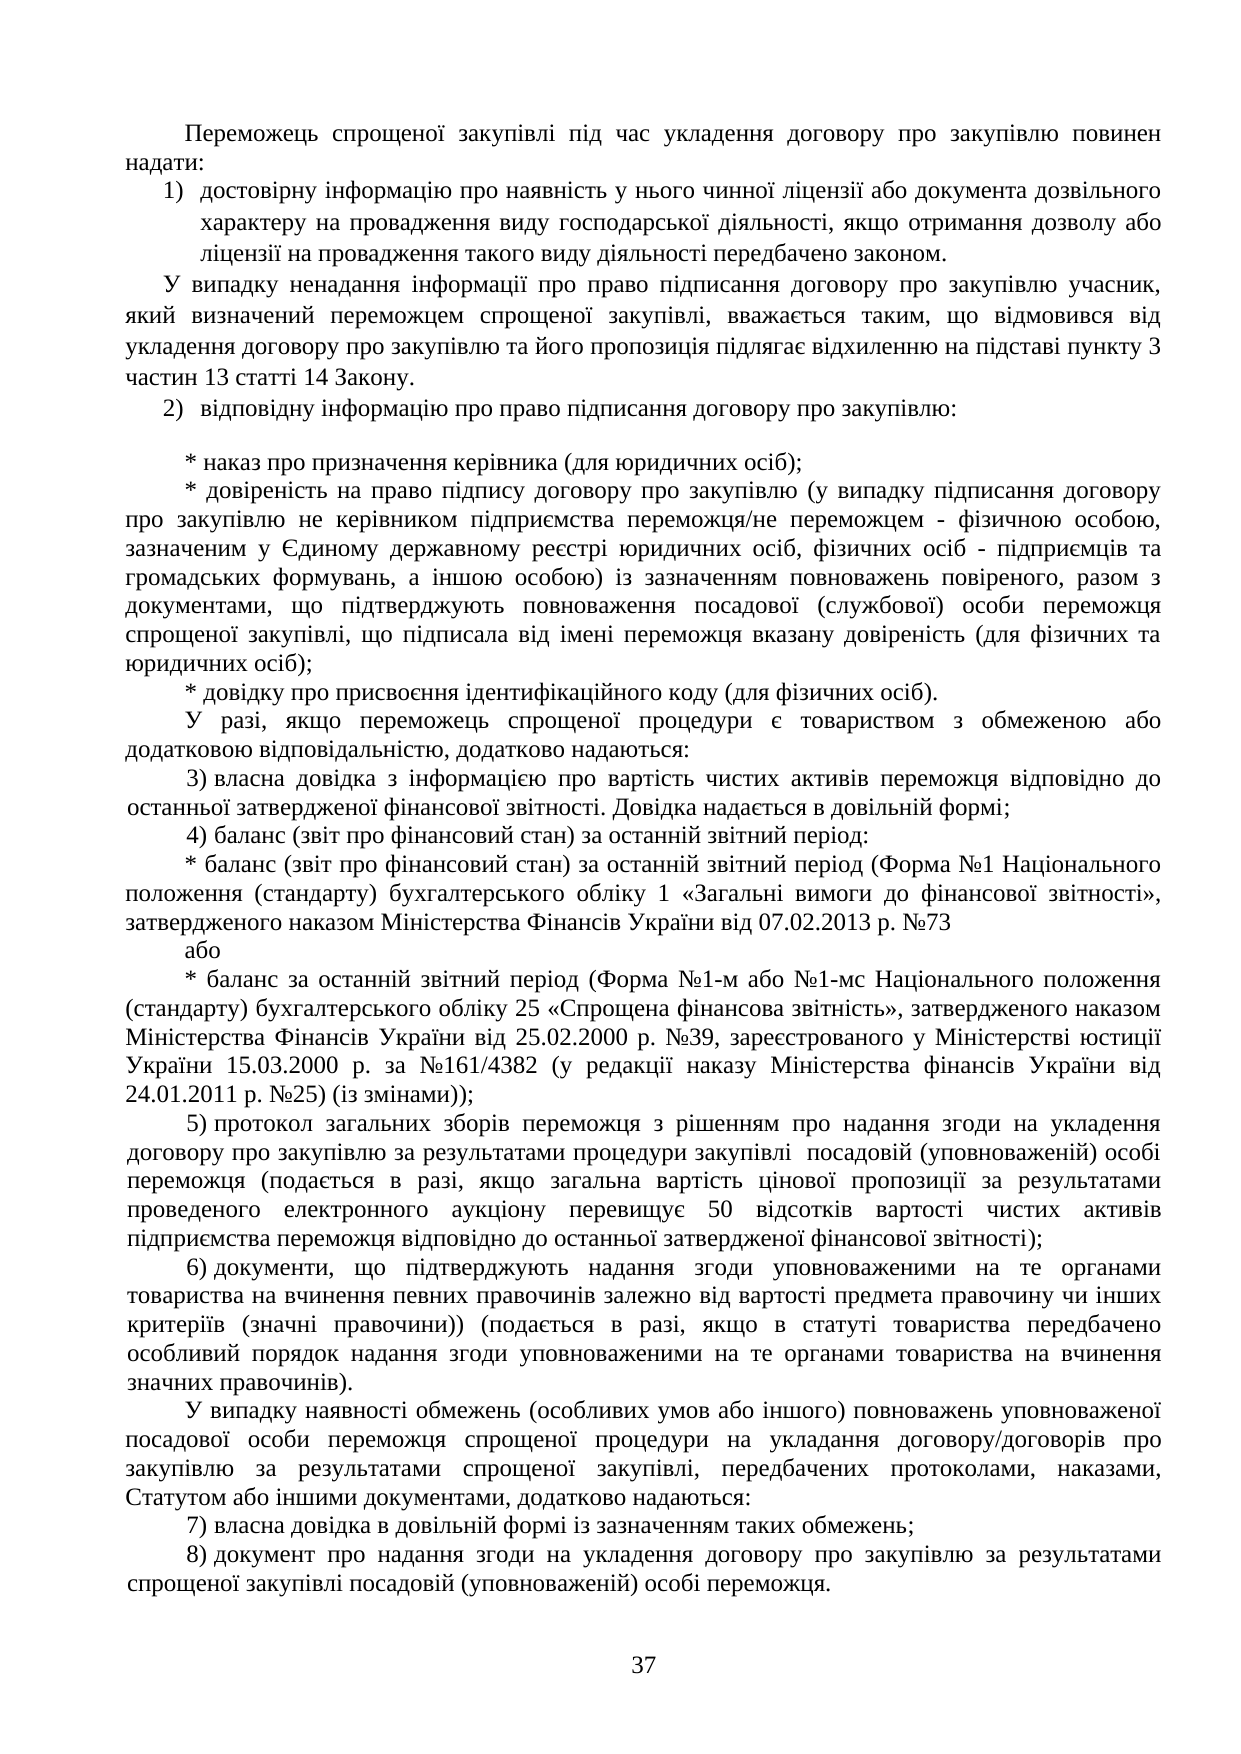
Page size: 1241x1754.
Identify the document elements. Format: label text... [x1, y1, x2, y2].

text У випадку ненадання інформації про право підписання договору про закупівлю учасник, який визначений переможцем спрощеної закупівлі, вважається таким, що відмовився від укладення договору про закупівлю та його пропозиція підлягає відхиленню на підставі пункту 3 частин 13 статті 14 Закону. [125, 269, 1162, 391]
text У разі, якщо переможець спрощеної процедури є товариством з обмеженою або додатковою відповідальністю, додатково надаються: [125, 706, 1162, 763]
list відповідну інформацію про право підписання договору про закупівлю: [163, 393, 1162, 422]
text * баланс за останній звітний період (Форма №1-м або №1-мс Національного положення (стандарту) бухгалтерського обліку 25 «Спрощена фінансова звітність», затвердженого наказом Міністерства Фінансів України від 25.02.2000 р. №39, зареєстрованого у Міністерстві юстиції України 15.03.2000 р. за №161/4382 (у редакції наказу Міністерства фінансів України від 24.01.2011 р. №25) (із змінами)); [125, 964, 1162, 1108]
list власна довідка з інформацією про вартість чистих активів переможця відповідно до останньої затвердженої фінансової звітності. Довідка надається в довільній формі; [127, 763, 1162, 821]
text * довідку про присвоєння ідентифікаційного коду (для фізичних осіб). [125, 677, 1162, 706]
list протокол загальних зборів переможця з рішенням про надання згоди на укладення договору про закупівлю за результатами процедури закупівлі посадовій (уповноваженій) особі переможця (подається в разі, якщо загальна вартість цінової пропозиції за результатами проведеного електронного аукціону перевищує 50 відсотків вартості чистих активів підприємства переможця відповідно до останньої затвердженої фінансової звітності); [127, 1108, 1162, 1252]
text * наказ про призначення керівника (для юридичних осіб); [125, 447, 1162, 476]
text * довіреність на право підпису договору про закупівлю (у випадку підписання договору про закупівлю не керівником підприємства переможця/не переможцем - фізичною особою, зазначеним у Єдиному державному реєстрі юридичних осіб, фізичних осіб - підприємців та громадських формувань, а іншою особою) із зазначенням повноважень повіреного, разом з документами, що підтверджують повноваження посадової (службової) особи переможця спрощеної закупівлі, що підписала від імені переможця вказану довіреність (для фізичних та юридичних осіб); [125, 476, 1162, 677]
list баланс (звіт про фінансовий стан) за останній звітний період: [127, 821, 1162, 849]
list власна довідка в довільній формі із зазначенням таких обмежень; [127, 1511, 1162, 1539]
text У випадку наявності обмежень (особливих умов або іншого) повноважень уповноваженої посадової особи переможця спрощеної процедури на укладання договору/договорів про закупівлю за результатами спрощеної закупівлі, передбачених протоколами, наказами, Статутом або іншими документами, додатково надаються: [125, 1396, 1162, 1511]
list достовірну інформацію про наявність у нього чинної ліцензії або документа дозвільного характеру на провадження виду господарської діяльності, якщо отримання дозволу або ліцензії на провадження такого виду діяльності передбачено законом. [163, 176, 1162, 266]
text * баланс (звіт про фінансовий стан) за останній звітний період (Форма №1 Національного положення (стандарту) бухгалтерського обліку 1 «Загальні вимоги до фінансової звітності», затвердженого наказом Міністерства Фінансів України від 07.02.2013 р. №73 [125, 849, 1162, 936]
text або [125, 936, 1162, 964]
text Переможець спрощеної закупівлі під час укладення договору про закупівлю повинен надати: [125, 118, 1162, 176]
list документи, що підтверджують надання згоди уповноваженими на те органами товариства на вчинення певних правочинів залежно від вартості предмета правочину чи інших критеріїв (значні правочини)) (подається в разі, якщо в статуті товариства передбачено особливий порядок надання згоди уповноваженими на те органами товариства на вчинення значних правочинів). [127, 1252, 1162, 1396]
list документ про надання згоди на укладення договору про закупівлю за результатами спрощеної закупівлі посадовій (уповноваженій) особі переможця. [127, 1539, 1162, 1597]
